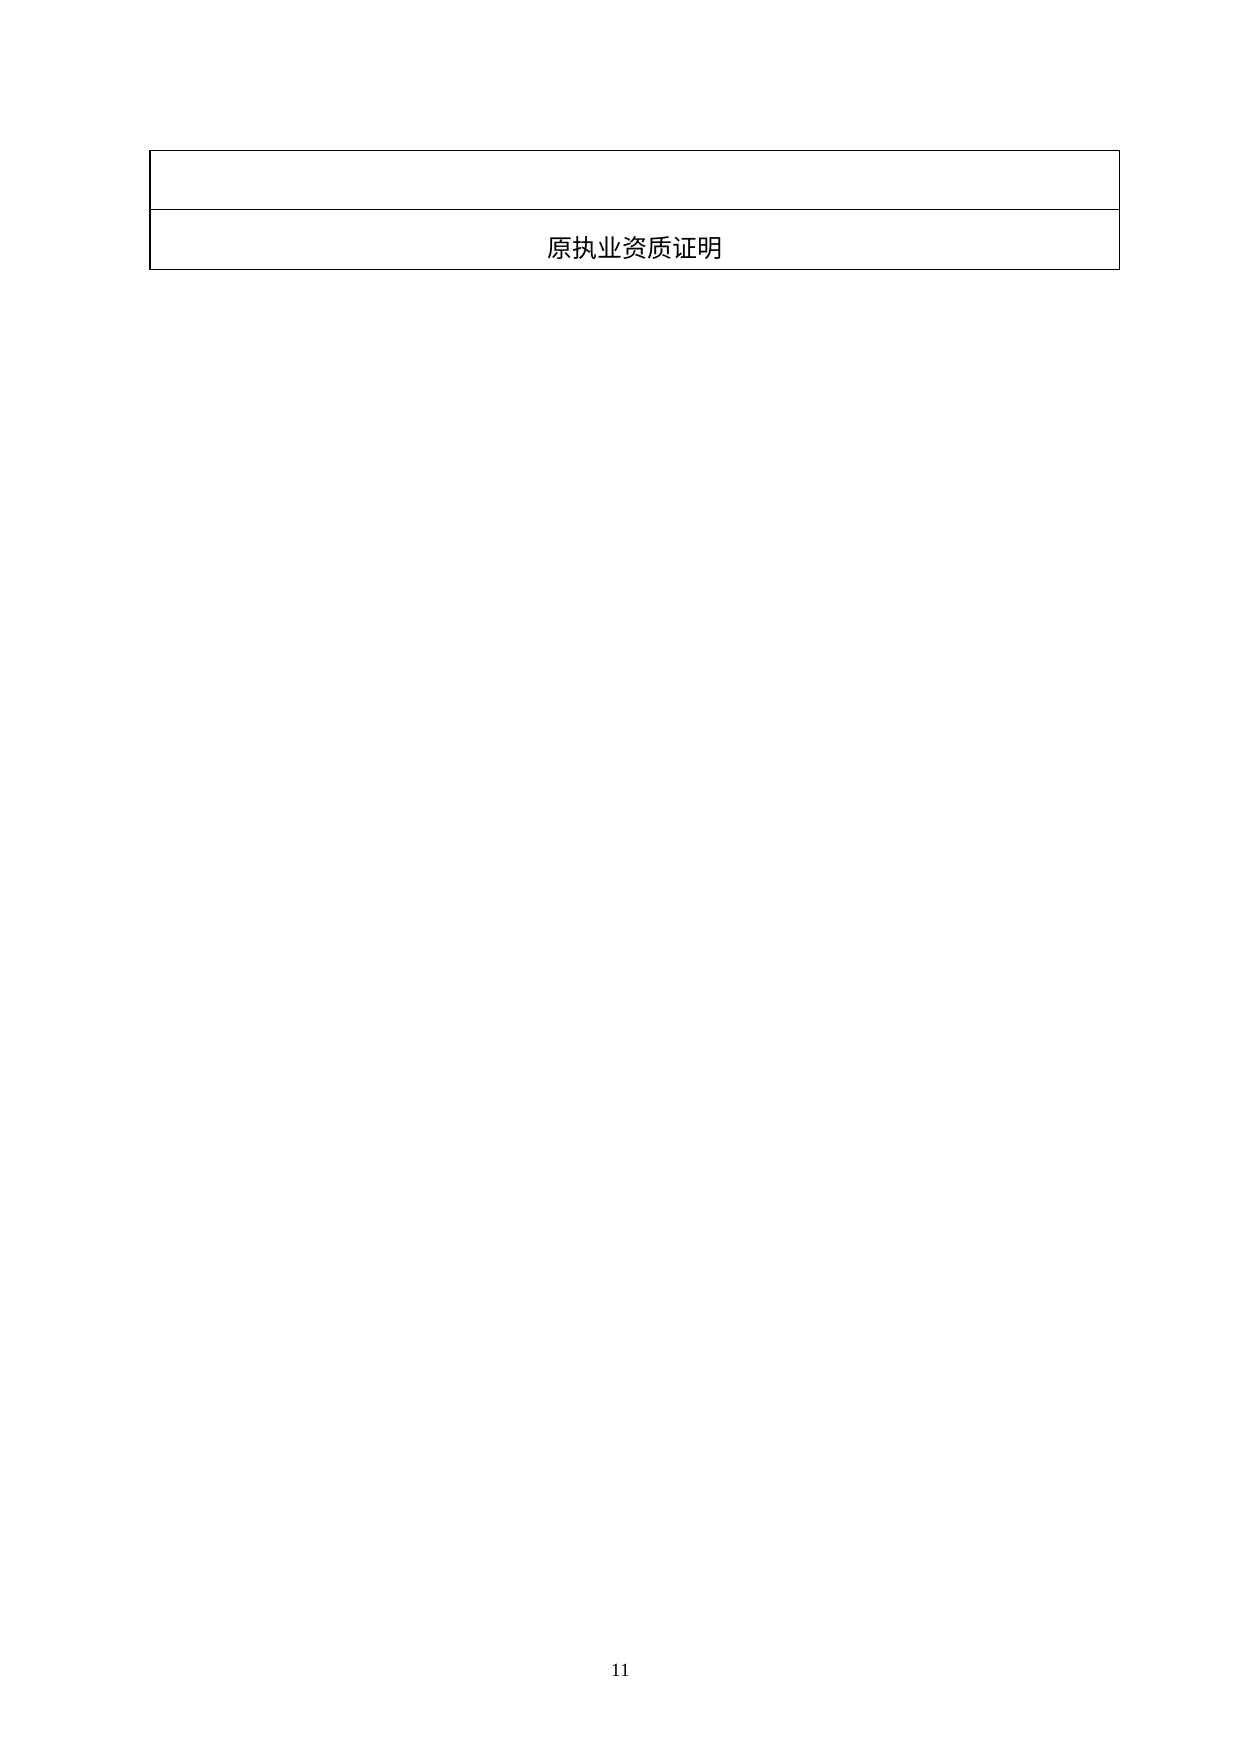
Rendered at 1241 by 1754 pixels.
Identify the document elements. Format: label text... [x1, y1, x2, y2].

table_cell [151, 151, 1119, 209]
table_cell 原执业资质证明 [151, 210, 1119, 269]
